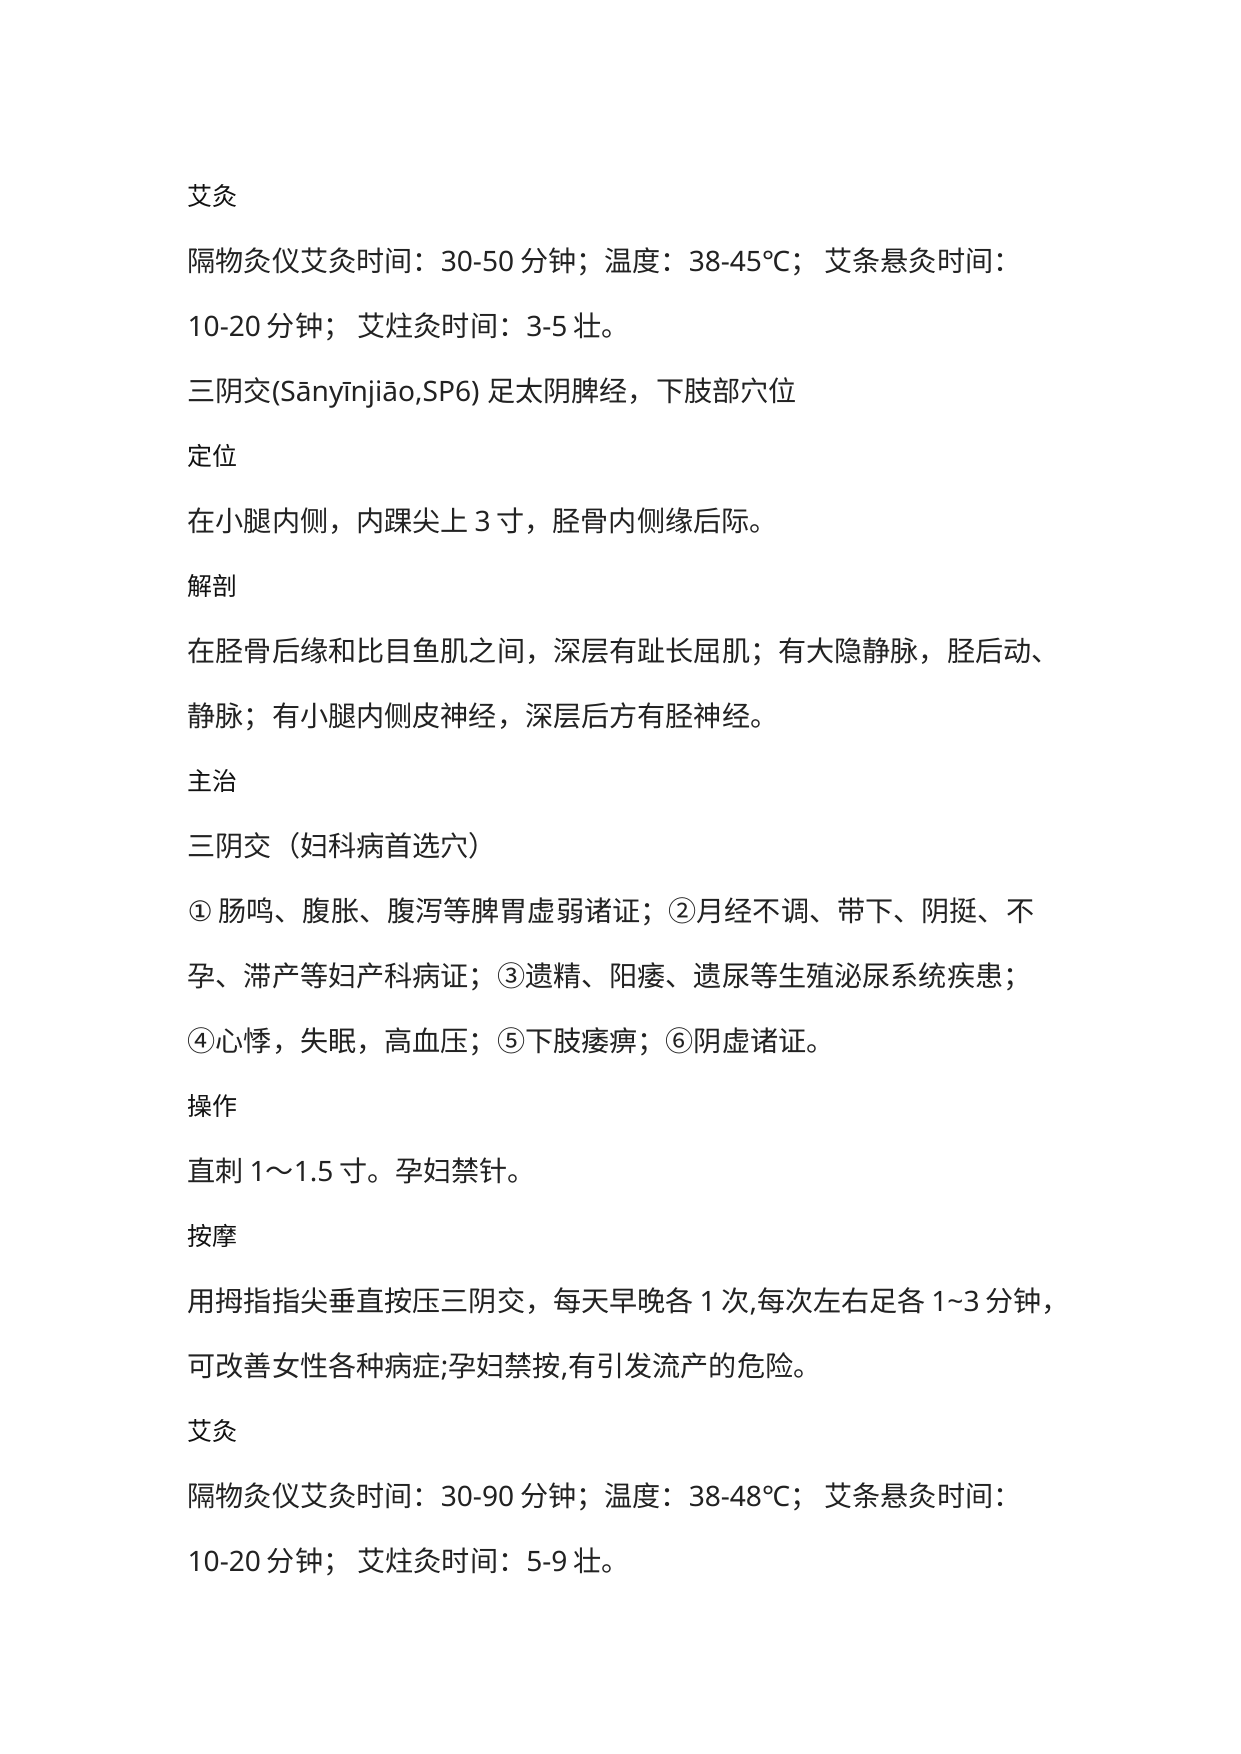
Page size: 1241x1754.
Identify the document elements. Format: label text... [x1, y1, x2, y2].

text 直刺1～1.5寸。孕妇禁针。 [187, 1137, 1053, 1202]
text 定位 [187, 422, 1053, 487]
text 按摩 [187, 1202, 1053, 1267]
text 隔物灸仪艾灸时间：30-90分钟；温度：38-48℃； 艾条悬灸时间：10-20分钟； 艾炷灸时间：5-9壮。 [187, 1462, 1053, 1592]
text 主治 [187, 747, 1053, 812]
text 在胫骨后缘和比目鱼肌之间，深层有趾长屈肌；有大隐静脉，胫后动、静脉；有小腿内侧皮神经，深层后方有胫神经。 [187, 617, 1053, 747]
text 在小腿内侧，内踝尖上3寸，胫骨内侧缘后际。 [187, 487, 1053, 552]
text 隔物灸仪艾灸时间：30-50分钟；温度：38-45℃； 艾条悬灸时间：10-20分钟； 艾炷灸时间：3-5壮。 [187, 227, 1053, 357]
text 操作 [187, 1072, 1053, 1137]
text 艾灸 [187, 162, 1053, 227]
text 三阴交（妇科病首选穴） ①肠鸣、腹胀、腹泻等脾胃虚弱诸证；②月经不调、带下、阴挺、不孕、滞产等妇产科病证；③遗精、阳痿、遗尿等生殖泌尿系统疾患；④心悸，失眠，高血压；⑤下肢痿痹；⑥阴虚诸证。 [187, 812, 1053, 1072]
text 解剖 [187, 552, 1053, 617]
text 艾灸 [187, 1397, 1053, 1462]
text 用拇指指尖垂直按压三阴交，每天早晚各1次,每次左右足各1~3分钟，可改善女性各种病症;孕妇禁按,有引发流产的危险。 [187, 1267, 1053, 1397]
text 三阴交(Sānyīnjiāo,SP6) 足太阴脾经，下肢部穴位 [187, 357, 1053, 422]
